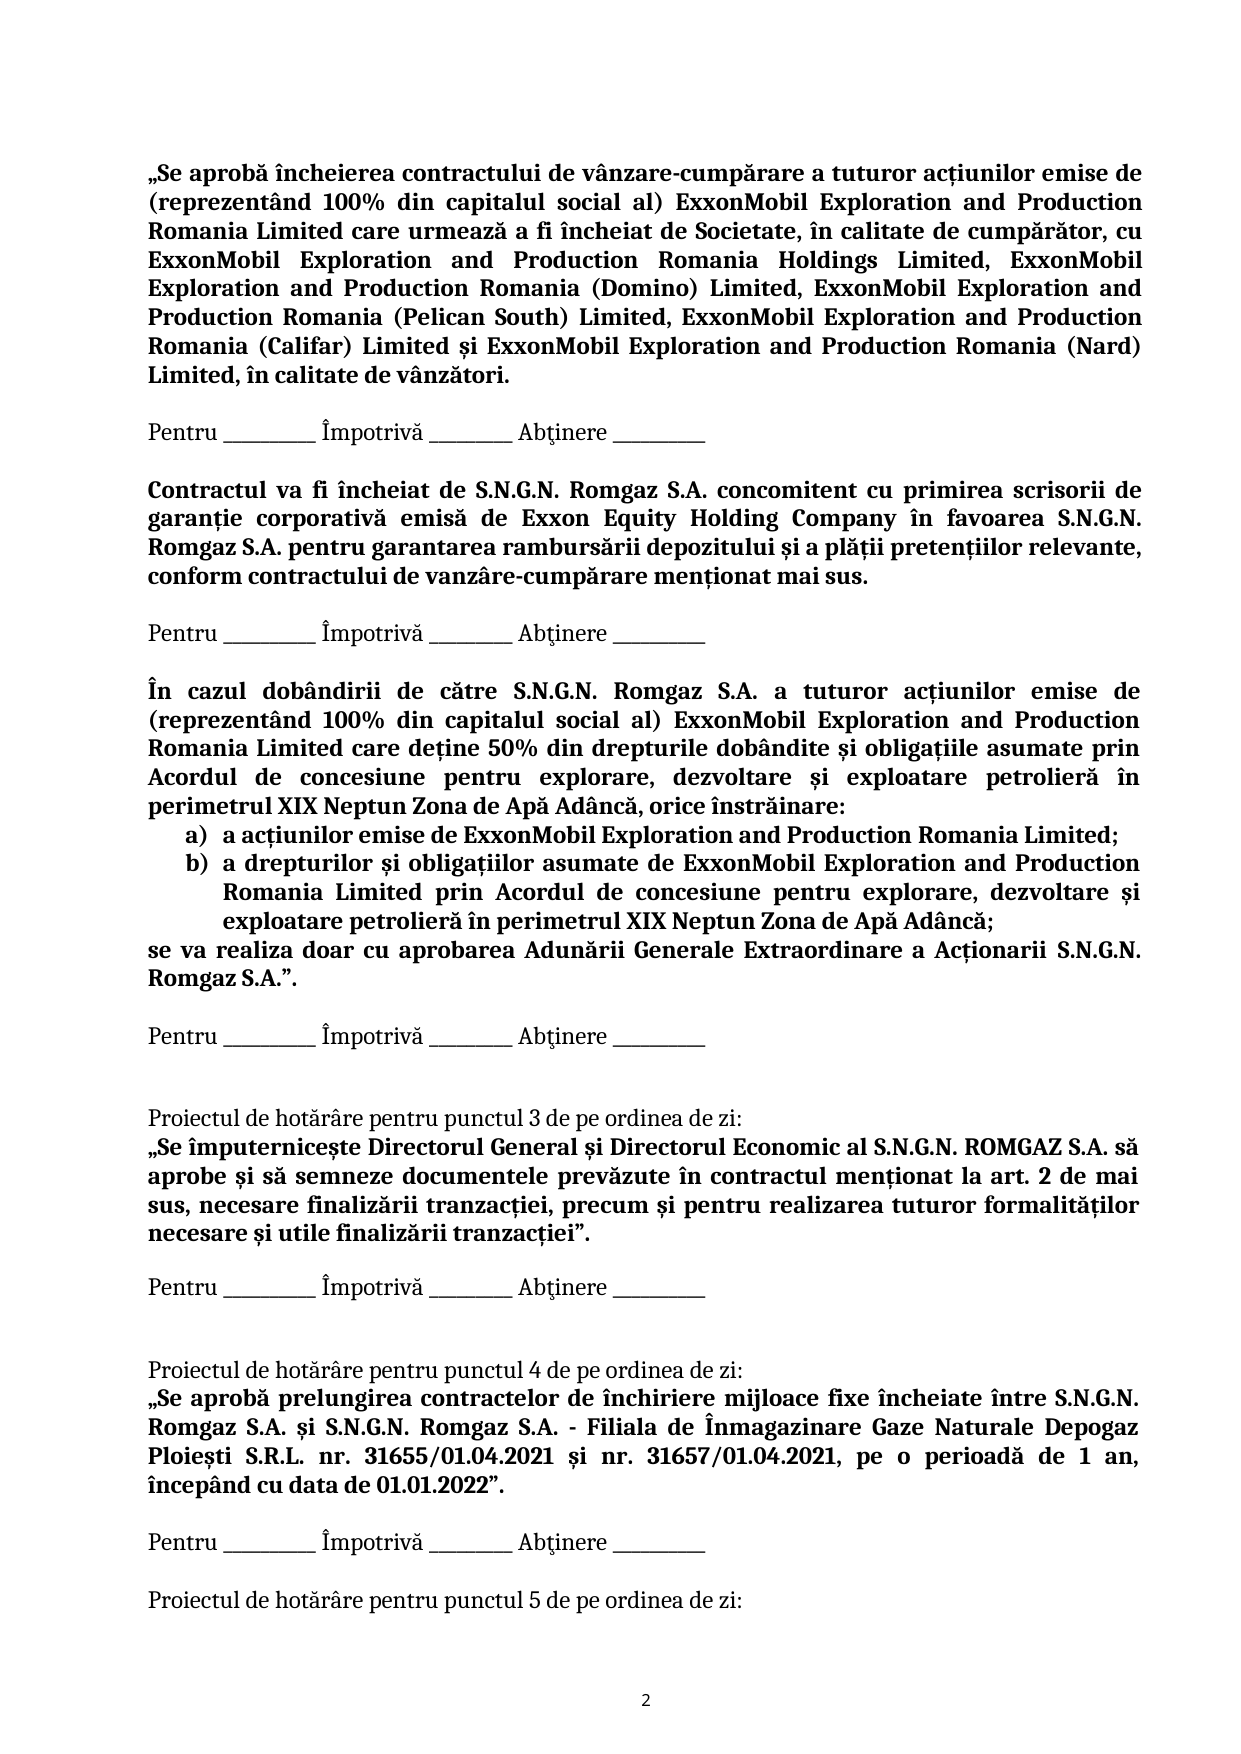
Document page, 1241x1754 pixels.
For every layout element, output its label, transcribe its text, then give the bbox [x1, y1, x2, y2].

text Proiectul de hotărâre pentru punctul 3 de pe ordinea de zi: [148, 1104, 1141, 1133]
text Pentru __________ Împotrivă _________ Abţinere __________ [148, 418, 1141, 447]
list a drepturilor și obligațiilor asumate de ExxonMobil Exploration and Production Romania Limited prin Acordul de concesiune pentru explorare, dezvoltare și exploatare petrolieră în perimetrul XIX Neptun Zona de Apă Adâncă; [185, 849, 1141, 936]
text Contractul va fi încheiat de S.N.G.N. Romgaz S.A. concomitent cu primirea scrisorii de garanție corporativă emisă de Exxon Equity Holding Company în favoarea S.N.G.N. Romgaz S.A. pentru garantarea rambursării depozitului și a plății pretențiilor relevante, conform contractului de vanzâre-cumpărare menționat mai sus. [148, 476, 1144, 591]
text „Se aprobă prelungirea contractelor de închiriere mijloace fixe încheiate între S.N.G.N. Romgaz S.A. și S.N.G.N. Romgaz S.A. - Filiala de Înmagazinare Gaze Naturale Depogaz Ploiești S.R.L. nr. 31655/01.04.2021 și nr. 31657/01.04.2021, pe o perioadă de 1 an, începând cu data de 01.01.2022”. [148, 1384, 1141, 1499]
list a acțiunilor emise de ExxonMobil Exploration and Production Romania Limited; [185, 821, 1141, 849]
text În cazul dobândirii de către S.N.G.N. Romgaz S.A. a tuturor acțiunilor emise de (reprezentând 100% din capitalul social al) ExxonMobil Exploration and Production Romania Limited care deține 50% din drepturile dobândite și obligațiile asumate prin Acordul de concesiune pentru explorare, dezvoltare și exploatare petrolieră în perimetrul XIX Neptun Zona de Apă Adâncă, orice înstrăinare: [148, 677, 1141, 821]
text se va realiza doar cu aprobarea Adunării Generale Extraordinare a Acționarii S.N.G.N. Romgaz S.A.”. [148, 936, 1141, 993]
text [148, 1528, 1141, 1557]
text Proiectul de hotărâre pentru punctul 5 de pe ordinea de zi: [148, 1586, 1141, 1614]
text Pentru __________ Împotrivă _________ Abţinere __________ [148, 1022, 1141, 1051]
text „Se aprobă încheierea contractului de vânzare-cumpărare a tuturor acțiunilor emise de (reprezentând 100% din capitalul social al) ExxonMobil Exploration and Production Romania Limited care urmează a fi încheiat de Societate, în calitate de cumpărător, cu ExxonMobil Exploration and Production Romania Holdings Limited, ExxonMobil Exploration and Production Romania (Domino) Limited, ExxonMobil Exploration and Production Romania (Pelican South) Limited, ExxonMobil Exploration and Production Romania (Califar) Limited și ExxonMobil Exploration and Production Romania (Nard) Limited, în calitate de vânzători. [148, 159, 1144, 389]
text Proiectul de hotărâre pentru punctul 4 de pe ordinea de zi: [148, 1356, 1141, 1384]
text „Se împuternicește Directorul General și Directorul Economic al S.N.G.N. ROMGAZ S.A. să aprobe și să semneze documentele prevăzute în contractul menționat la art. 2 de mai sus, necesare finalizării tranzacției, precum și pentru realizarea tuturor formalităților necesare și utile finalizării tranzacției”. [148, 1133, 1141, 1248]
text Pentru __________ Împotrivă _________ Abţinere __________ [148, 619, 1141, 648]
text Pentru __________ Împotrivă _________ Abţinere __________ [148, 1273, 1141, 1302]
